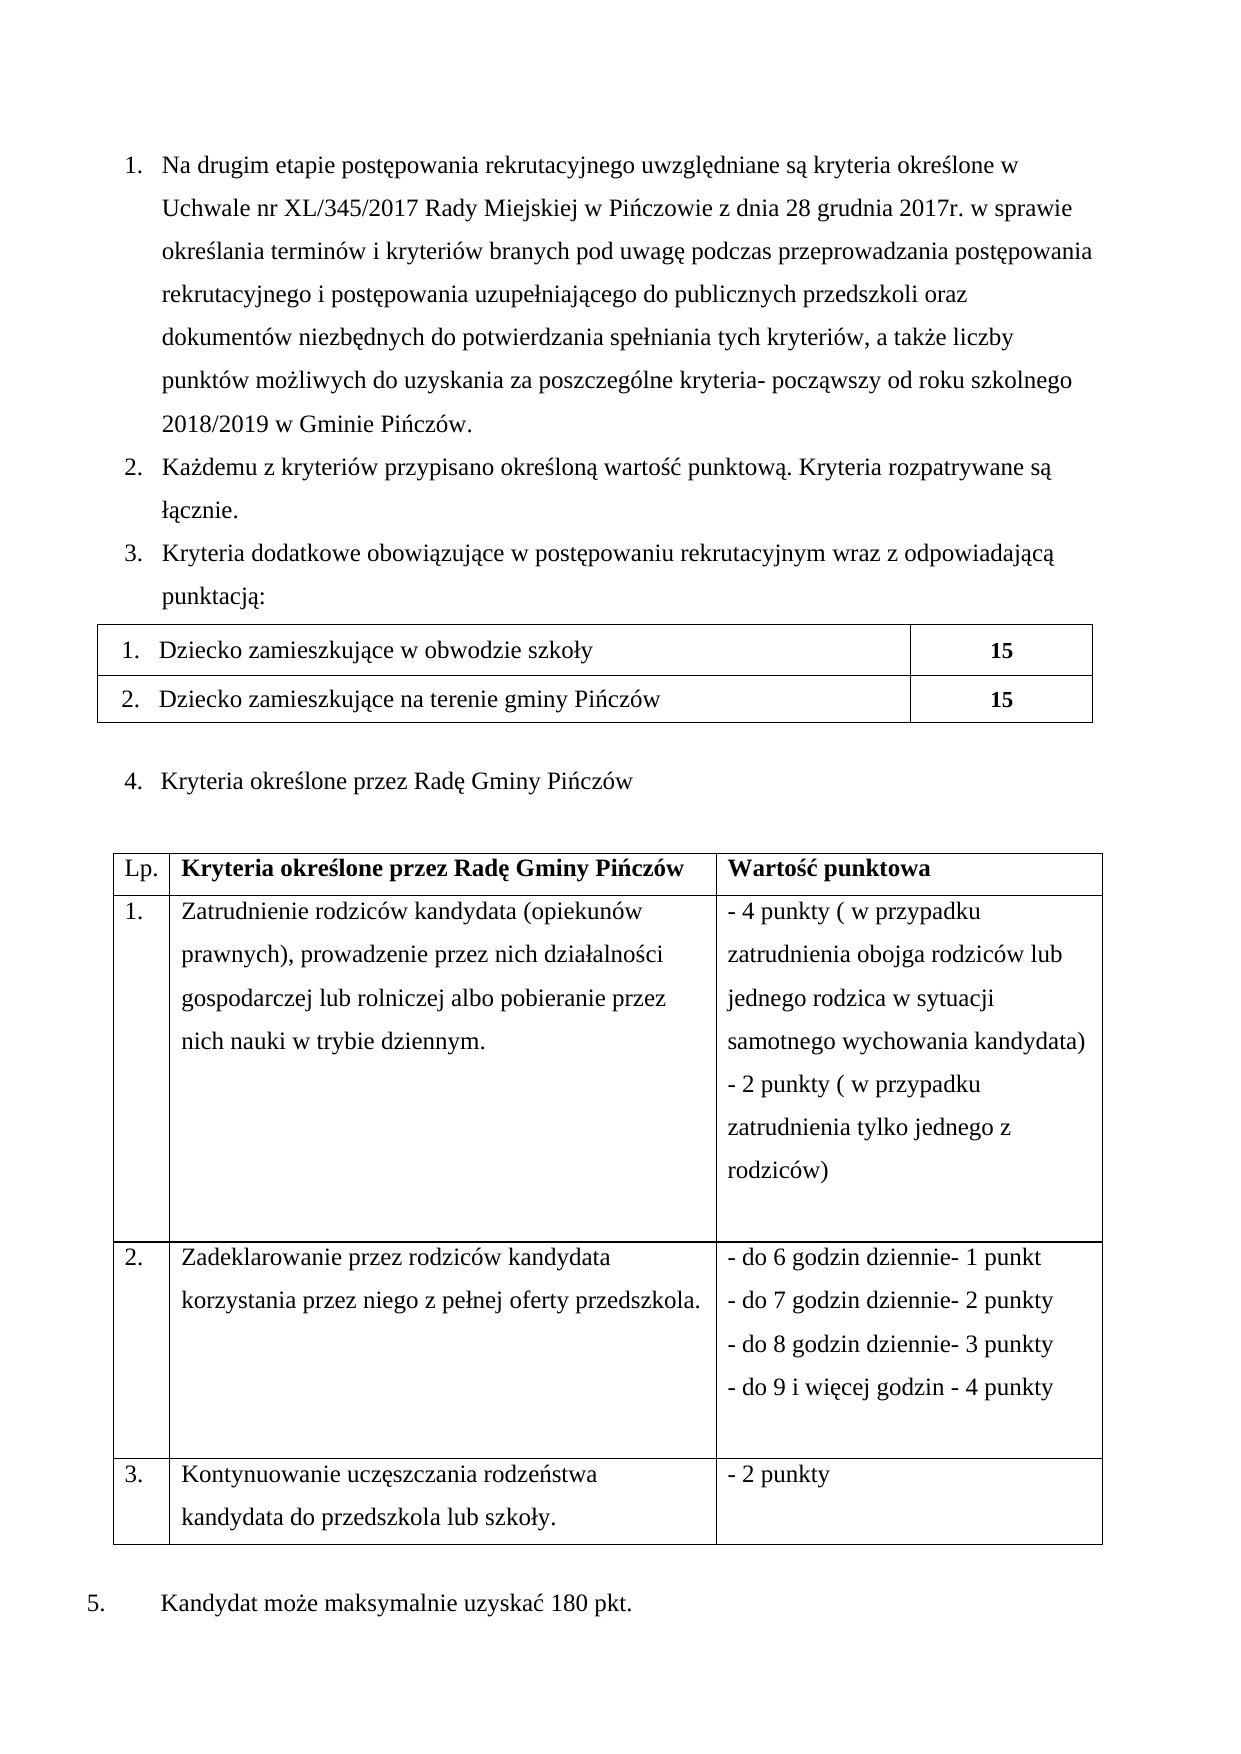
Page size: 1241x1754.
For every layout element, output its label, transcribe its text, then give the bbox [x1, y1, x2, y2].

table_cell - do 6 godzin dziennie- 1 punkt - do 7 godzin dziennie- 2 punkty - do 8 godzin dziennie- 3 punkty - do 9 i więcej godzin - 4 punkty [717, 1243, 1102, 1458]
table_cell - 2 punkty [717, 1459, 1102, 1544]
table_header 15 [911, 625, 1092, 674]
table_header Dziecko zamieszkujące w obwodzie szkoły [98, 625, 910, 674]
table_cell 2. [114, 1243, 169, 1458]
table_header Lp. [114, 854, 169, 895]
table_cell Dziecko zamieszkujące na terenie gminy Pińczów [98, 676, 910, 722]
table_cell Kontynuowanie uczęszczania rodzeństwa kandydata do przedszkola lub szkoły. [170, 1459, 716, 1544]
table_cell 15 [911, 676, 1092, 722]
table_cell 3. [114, 1459, 169, 1544]
table_header Wartość punktowa [717, 854, 1102, 895]
table_cell 1. [114, 896, 169, 1241]
list Kandydat może maksymalnie uzyskać 180 pkt. [87, 1588, 1104, 1617]
list Kryteria określone przez Radę Gminy Pińczów [124, 766, 1104, 795]
table_cell Zadeklarowanie przez rodziców kandydata korzystania przez niego z pełnej oferty przedszkola. [170, 1243, 716, 1458]
table_cell Zatrudnienie rodziców kandydata (opiekunów prawnych), prowadzenie przez nich działalności gospodarczej lub rolniczej albo pobieranie przez nich nauki w trybie dziennym. [170, 896, 716, 1241]
table_cell - 4 punkty ( w przypadku zatrudnienia obojga rodziców lub jednego rodzica w sytuacji samotnego wychowania kandydata) - 2 punkty ( w przypadku zatrudnienia tylko jednego z rodziców) [717, 896, 1102, 1241]
list Każdemu z kryteriów przypisano określoną wartość punktową. Kryteria rozpatrywane są łącznie. [124, 452, 1104, 524]
table_header Kryteria określone przez Radę Gminy Pińczów [170, 854, 716, 895]
list Na drugim etapie postępowania rekrutacyjnego uwzględniane są kryteria określone w Uchwale nr XL/345/2017 Rady Miejskiej w Pińczowie z dnia 28 grudnia 2017r. w sprawie określania terminów i kryteriów branych pod uwagę podczas przeprowadzania postępowania rekrutacyjnego i postępowania uzupełniającego do publicznych przedszkoli oraz dokumentów niezbędnych do potwierdzania spełniania tych kryteriów, a także liczby punktów możliwych do uzyskania za poszczególne kryteria- począwszy od roku szkolnego 2018/2019 w Gminie Pińczów. [124, 150, 1104, 437]
list Kryteria dodatkowe obowiązujące w postępowaniu rekrutacyjnym wraz z odpowiadającą punktacją: [124, 538, 1104, 610]
